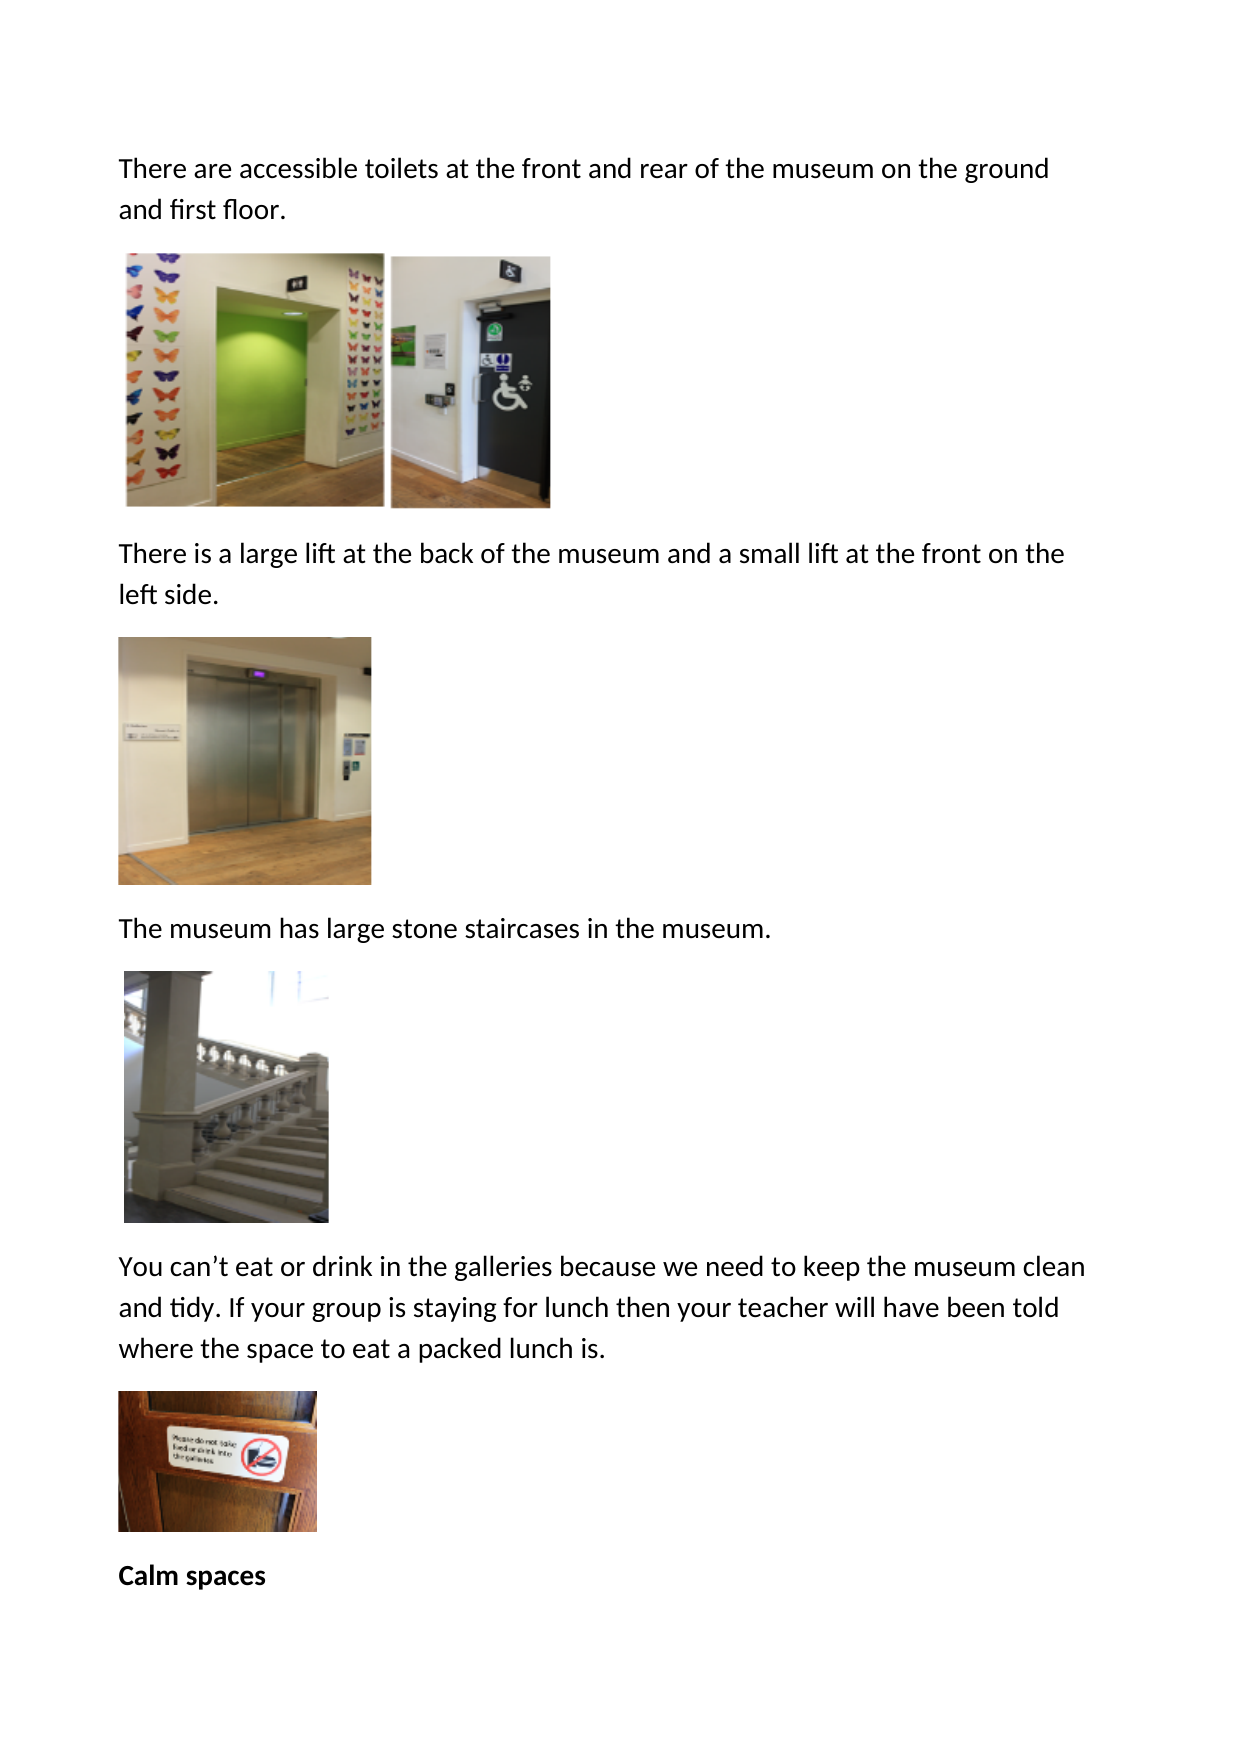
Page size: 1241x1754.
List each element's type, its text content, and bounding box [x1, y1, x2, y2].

text The museum has large stone staircases in the museum. [118, 910, 1090, 946]
picture [118, 637, 372, 885]
text Calm spaces [118, 1557, 1090, 1593]
text There are accessible toilets at the front and rear of the museum on the ground and first floor. [118, 150, 1090, 227]
text You can’t eat or drink in the galleries because we need to keep the museum clean and tidy. If your group is staying for lunch then your teacher will have been told where the space to eat a packed lunch is. [118, 1248, 1090, 1365]
picture [118, 252, 551, 510]
picture [118, 1391, 317, 1532]
text There is a large lift at the back of the museum and a small lift at the front on the left side. [118, 535, 1090, 611]
picture [124, 971, 329, 1223]
